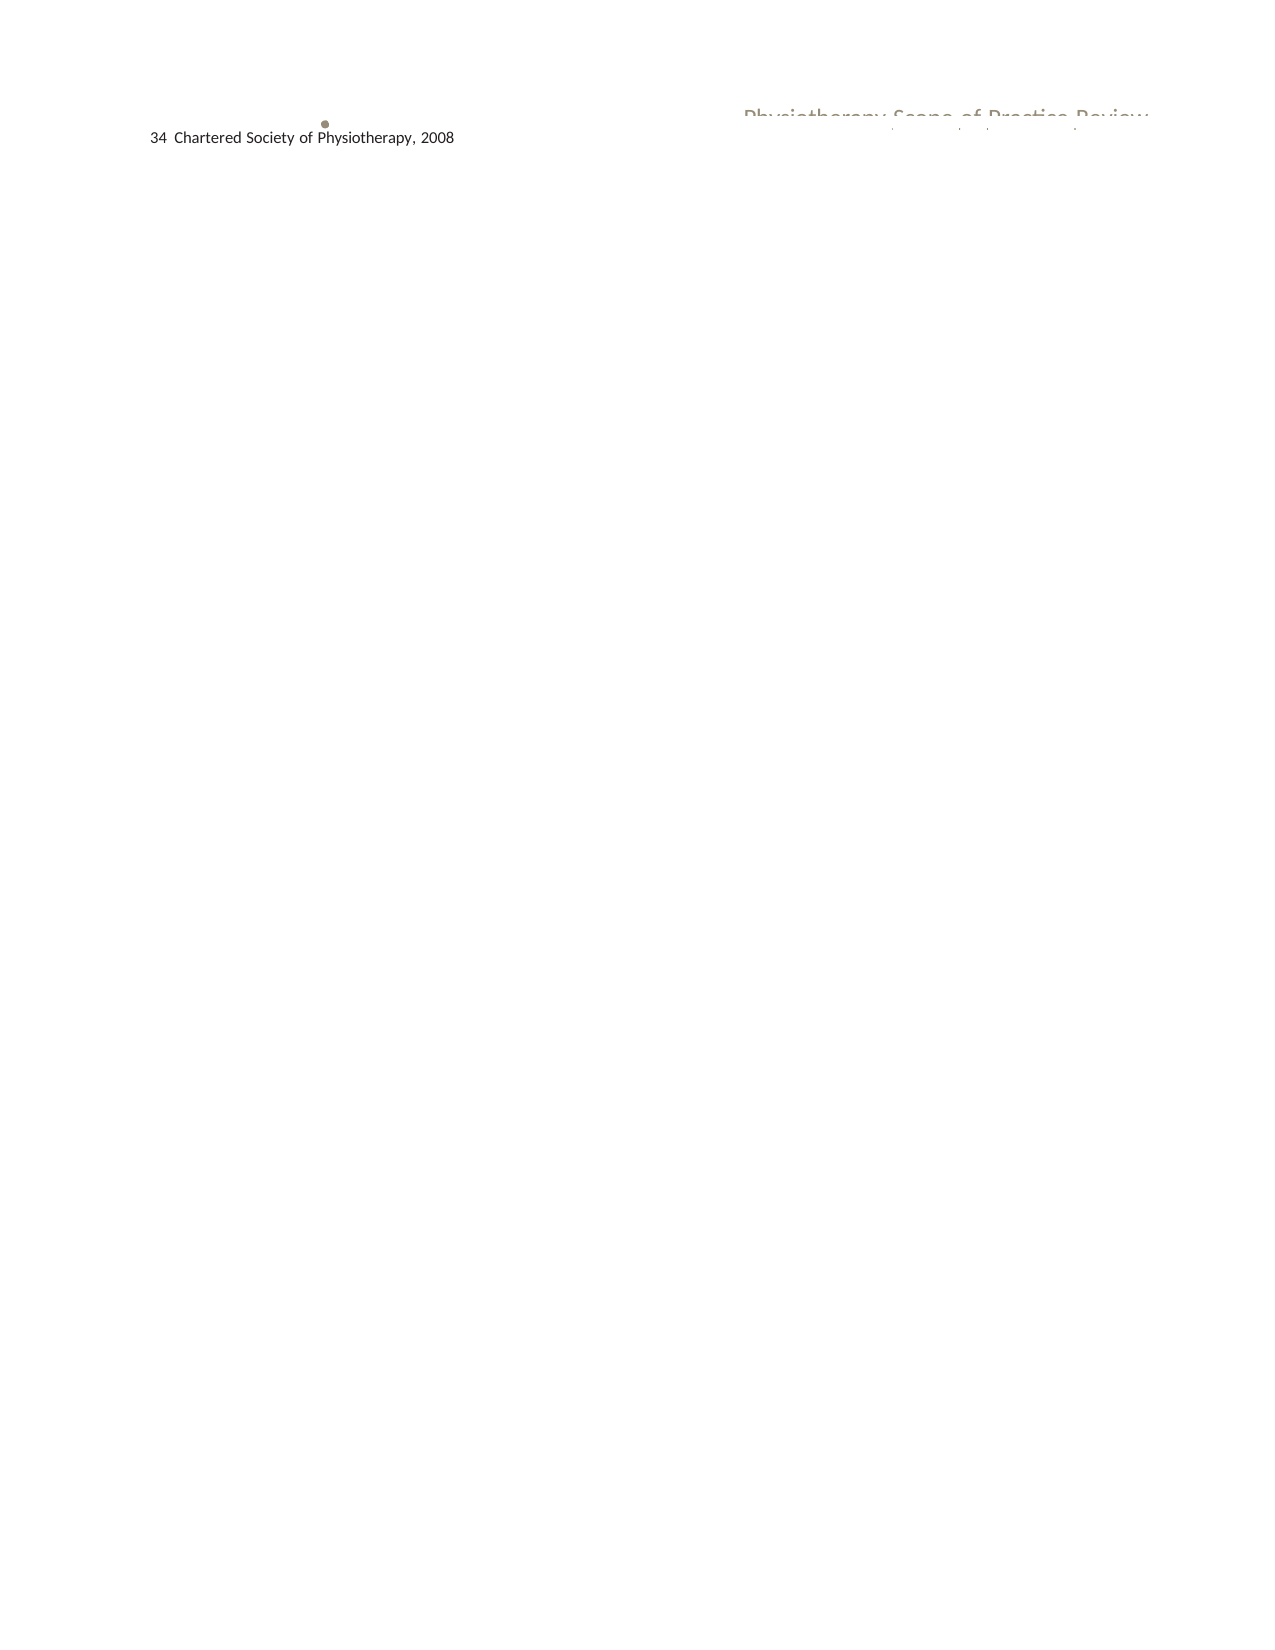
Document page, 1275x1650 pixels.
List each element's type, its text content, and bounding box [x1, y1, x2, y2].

list Chartered Society of Physiotherapy, 2008 [150, 127, 1214, 147]
